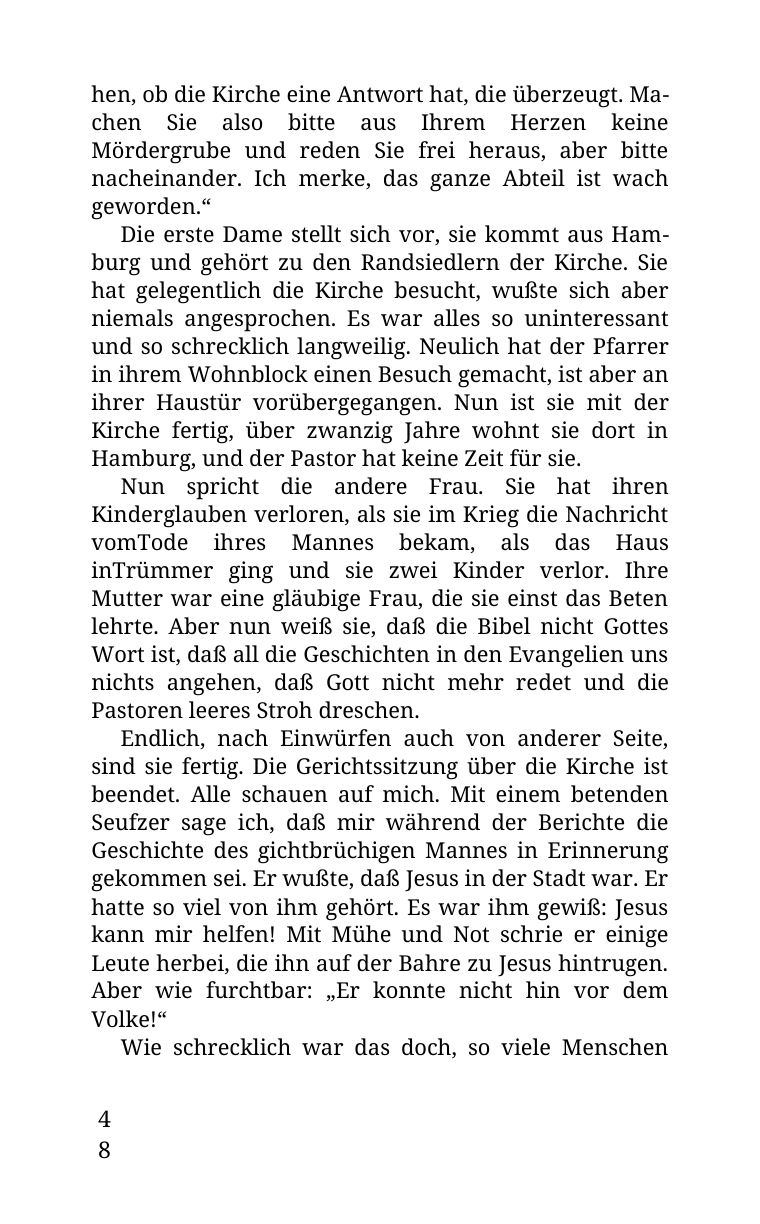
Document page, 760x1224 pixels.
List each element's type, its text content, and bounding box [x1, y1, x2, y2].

text Endlich, nach Einwürfen auch von anderer Seite, sind sie fertig. Die Gerichtssitzung über die Kirche ist beendet. Alle schauen auf mich. Mit einem betenden Seufzer sage ich, daß mir während der Berichte die Geschichte des gichtbrüchigen Mannes in Erinnerung gekommen sei. Er wußte, daß Jesus in der Stadt war. Er hatte so viel von ihm gehört. Es war ihm gewiß: Jesus kann mir helfen! Mit Mühe und Not schrie er einige Leute herbei, die ihn auf der Bahre zu Jesus hintrugen. Aber wie furchtbar: „Er konnte nicht hin vor dem Volke!“ [91, 724, 669, 1033]
text Die erste Dame stellt sich vor, sie kommt aus Hamburg und gehört zu den Randsiedlern der Kirche. Sie hat gelegentlich die Kirche besucht, wußte sich aber niemals angesprochen. Es war alles so uninteressant und so schrecklich langweilig. Neulich hat der Pfarrer in ihrem Wohnblock einen Besuch gemacht, ist aber an ihrer Haustür vorübergegangen. Nun ist sie mit der Kirche fertig, über zwanzig Jahre wohnt sie dort in Hamburg, und der Pastor hat keine Zeit für sie. [91, 220, 669, 472]
text Nun spricht die andere Frau. Sie hat ihren Kinderglauben verloren, als sie im Krieg die Nachricht vomTode ihres Mannes bekam, als das Haus inTrümmer ging und sie zwei Kinder verlor. Ihre Mutter war eine gläubige Frau, die sie einst das Beten lehrte. Aber nun weiß sie, daß die Bibel nicht Gottes Wort ist, daß all die Geschichten in den Evangelien uns nichts angehen, daß Gott nicht mehr redet und die Pastoren leeres Stroh dreschen. [91, 472, 669, 724]
text hen, ob die Kirche eine Antwort hat, die überzeugt. Machen Sie also bitte aus Ihrem Herzen keine Mördergrube und reden Sie frei heraus, aber bitte nacheinander. Ich merke, das ganze Abteil ist wach geworden.“ [91, 80, 669, 220]
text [91, 1033, 669, 1061]
